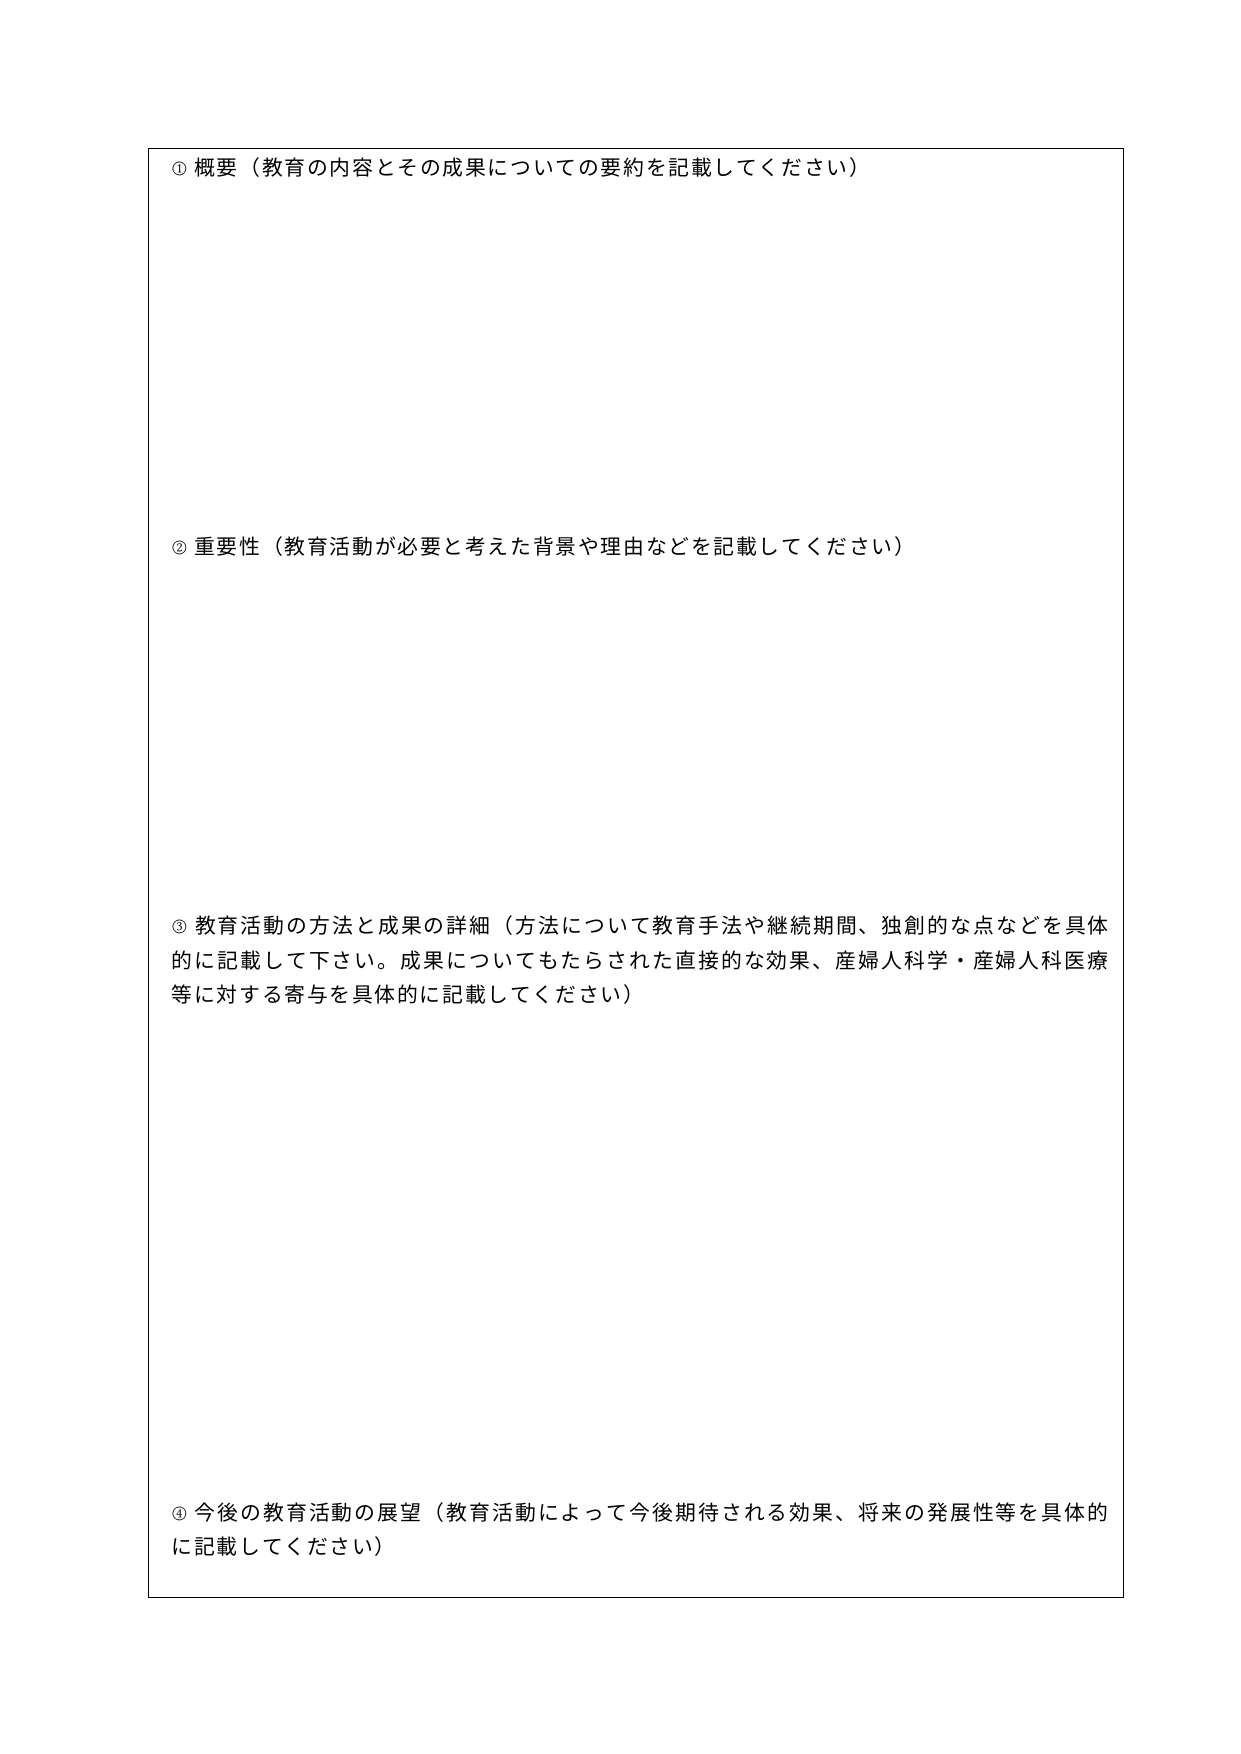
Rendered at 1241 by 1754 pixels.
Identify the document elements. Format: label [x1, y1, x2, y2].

table_cell [149, 149, 1123, 1597]
